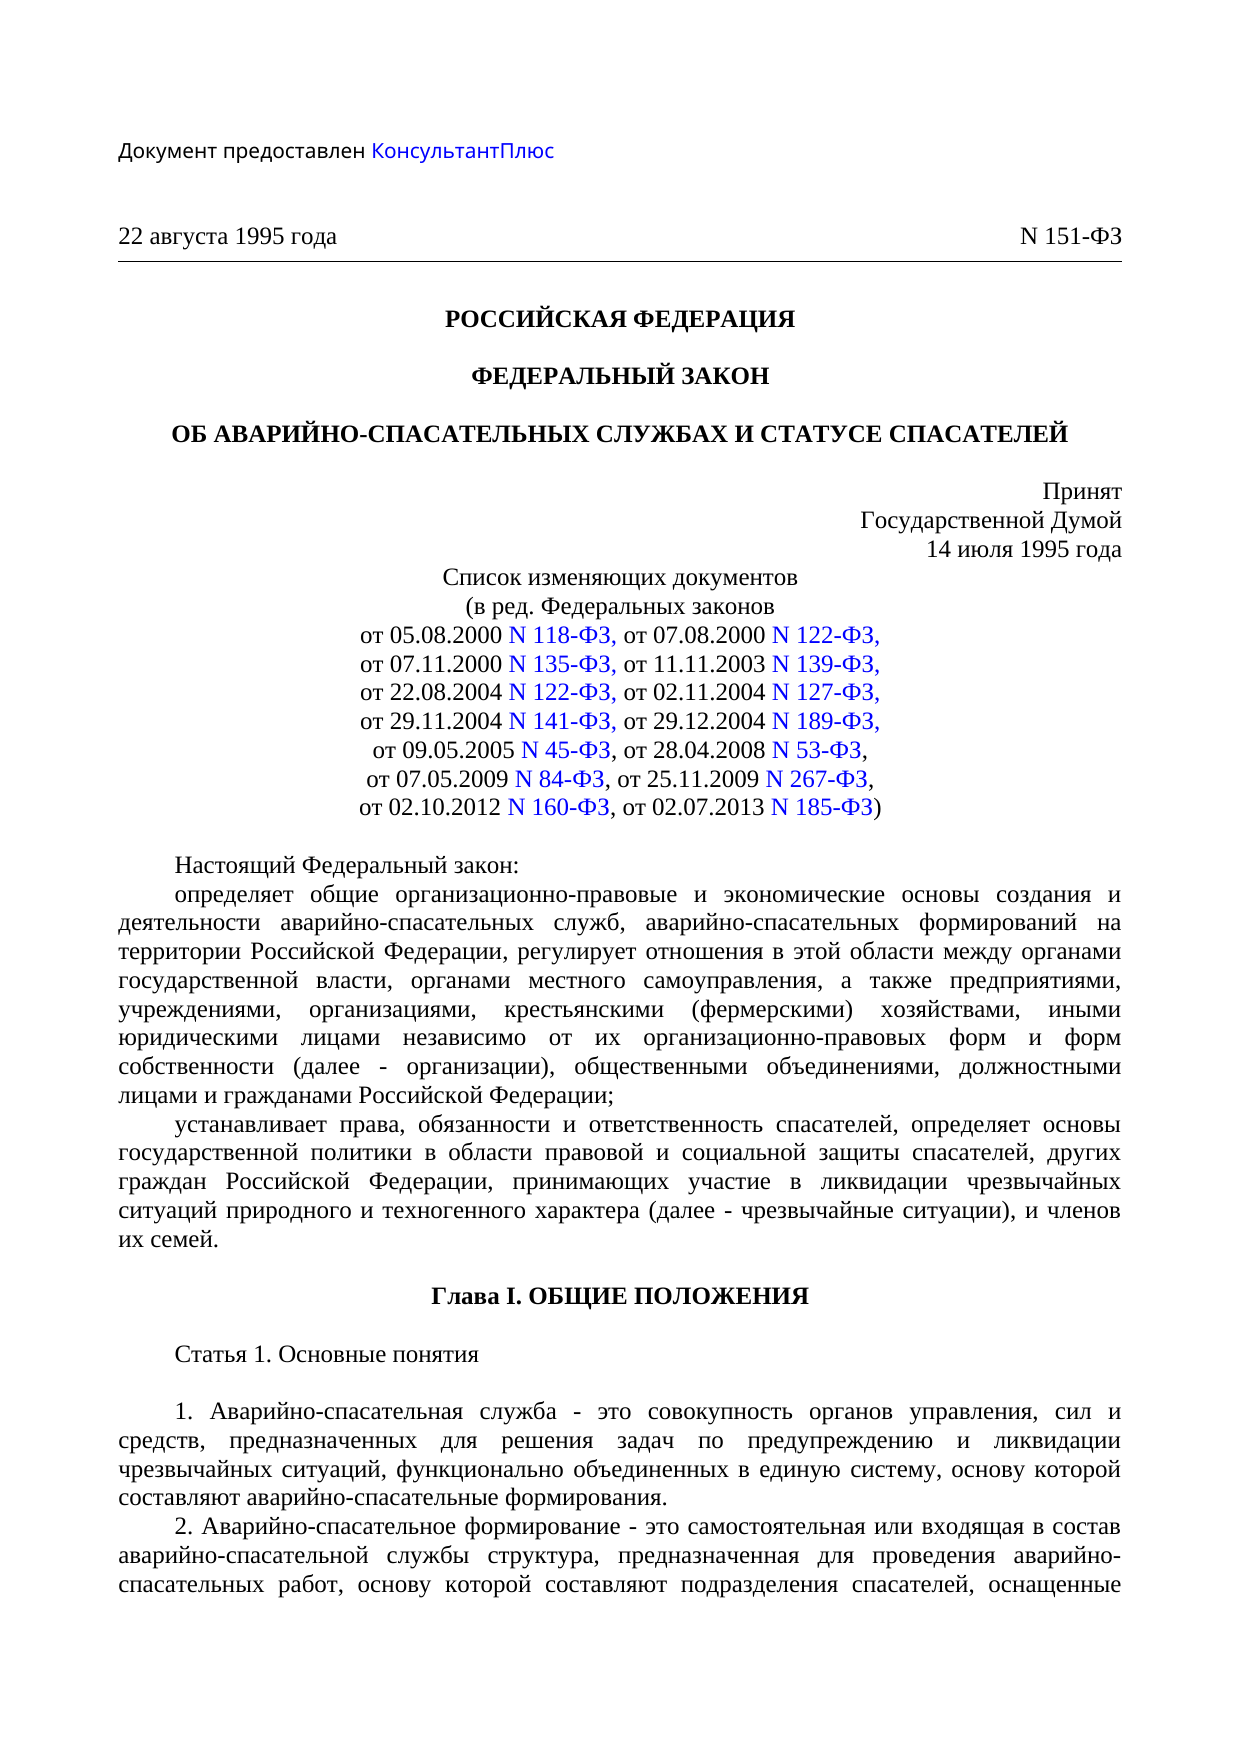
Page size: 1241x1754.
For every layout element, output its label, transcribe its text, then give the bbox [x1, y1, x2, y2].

text Список изменяющих документов [118, 562, 1122, 591]
text от 07.05.2009 N 84-ФЗ, от 25.11.2009 N 267-ФЗ, [118, 764, 1122, 792]
title ФЕДЕРАЛЬНЫЙ ЗАКОН [118, 361, 1122, 390]
text от 05.08.2000 N 118-ФЗ, от 07.08.2000 N 122-ФЗ, [118, 620, 1122, 649]
text 14 июля 1995 года [118, 534, 1122, 562]
text Принят [118, 476, 1122, 505]
text от 29.11.2004 N 141-ФЗ, от 29.12.2004 N 189-ФЗ, [118, 706, 1122, 735]
title Глава I. ОБЩИЕ ПОЛОЖЕНИЯ [118, 1281, 1122, 1310]
text Настоящий Федеральный закон: [118, 850, 1122, 879]
text 1. Аварийно-спасательная служба - это совокупность органов управления, сил и средств, предназначенных для решения задач по предупреждению и ликвидации чрезвычайных ситуаций, функционально объединенных в единую систему, основу которой составляют аварийно-спасательные формирования. [118, 1396, 1122, 1511]
text от 07.11.2000 N 135-ФЗ, от 11.11.2003 N 139-ФЗ, [118, 649, 1122, 677]
title РОССИЙСКАЯ ФЕДЕРАЦИЯ [118, 304, 1122, 332]
title Документ предоставлен КонсультантПлюс [118, 136, 1122, 193]
table_header 22 августа 1995 года [118, 221, 650, 250]
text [118, 1511, 1122, 1597]
text Государственной Думой [118, 505, 1122, 534]
title ОБ АВАРИЙНО-СПАСАТЕЛЬНЫХ СЛУЖБАХ И СТАТУСЕ СПАСАТЕЛЕЙ [118, 419, 1122, 447]
text устанавливает права, обязанности и ответственность спасателей, определяет основы государственной политики в области правовой и социальной защиты спасателей, других граждан Российской Федерации, принимающих участие в ликвидации чрезвычайных ситуаций природного и техногенного характера (далее - чрезвычайные ситуации), и членов их семей. [118, 1109, 1122, 1252]
text от 09.05.2005 N 45-ФЗ, от 28.04.2008 N 53-ФЗ, [118, 735, 1122, 764]
text от 02.10.2012 N 160-ФЗ, от 02.07.2013 N 185-ФЗ) [118, 792, 1122, 821]
table_header N 151-ФЗ [650, 221, 1122, 250]
text определяет общие организационно-правовые и экономические основы создания и деятельности аварийно-спасательных служб, аварийно-спасательных формирований на территории Российской Федерации, регулирует отношения в этой области между органами государственной власти, органами местного самоуправления, а также предприятиями, учреждениями, организациями, крестьянскими (фермерскими) хозяйствами, иными юридическими лицами независимо от их организационно-правовых форм и форм собственности (далее - организации), общественными объединениями, должностными лицами и гражданами Российской Федерации; [118, 879, 1122, 1109]
text (в ред. Федеральных законов [118, 591, 1122, 620]
text от 22.08.2004 N 122-ФЗ, от 02.11.2004 N 127-ФЗ, [118, 677, 1122, 706]
text Статья 1. Основные понятия [118, 1339, 1122, 1367]
